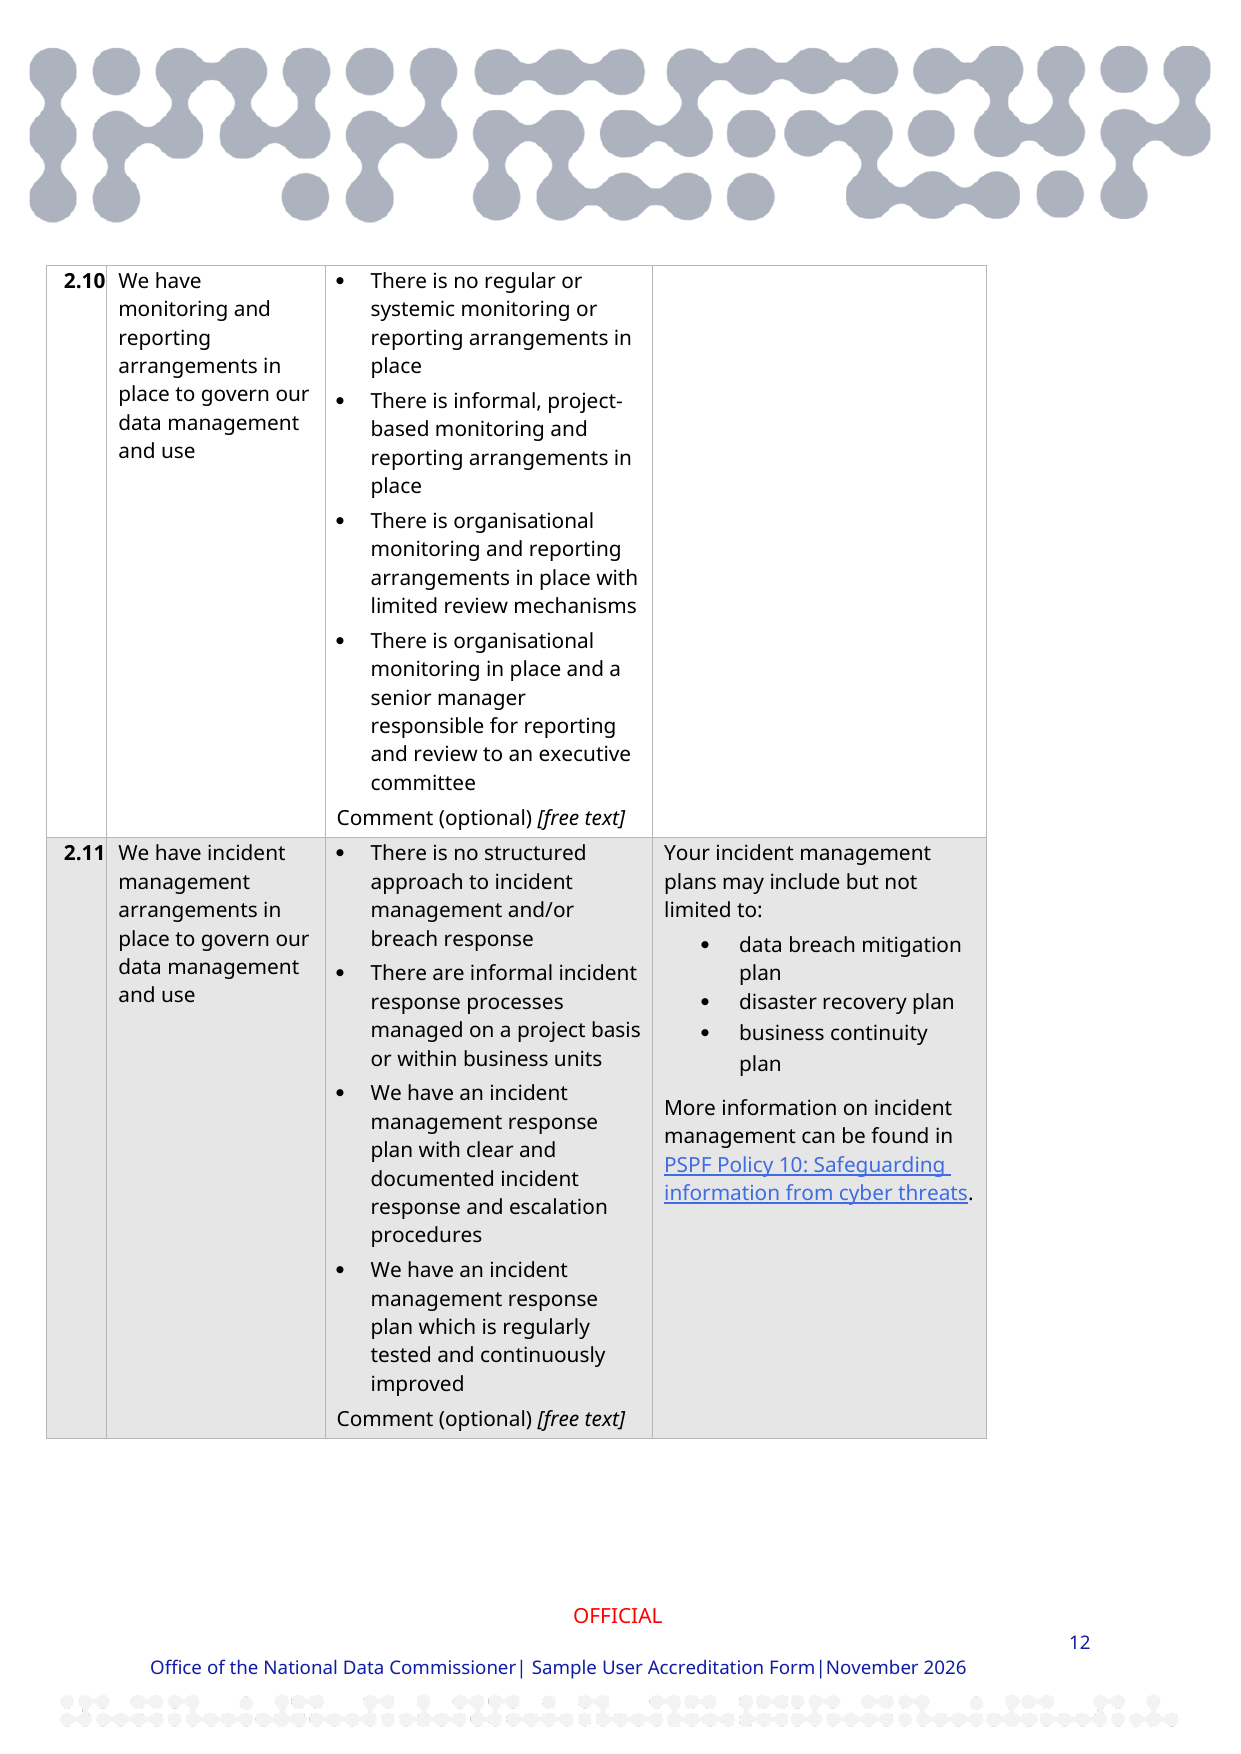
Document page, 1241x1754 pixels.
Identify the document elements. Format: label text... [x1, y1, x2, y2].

table_cell [653, 266, 986, 837]
table_cell There is no structured approach to incident management and/or breach response There are informal incident response processes managed on a project basis or within business units We have an incident management response plan with clear and documented incident response and escalation procedures We have an incident management response plan which is regularly tested and continuously improved Comment (optional) [free text] [326, 838, 652, 1438]
table_cell We have monitoring and reporting arrangements in place to govern our data management and use [107, 266, 325, 837]
table_cell [47, 266, 106, 837]
table_cell We have incident management arrangements in place to govern our data management and use [107, 838, 325, 1438]
picture [29, 46, 1211, 1754]
table_cell There is no regular or systemic monitoring or reporting arrangements in place There is informal, project-based monitoring and reporting arrangements in place There is organisational monitoring and reporting arrangements in place with limited review mechanisms There is organisational monitoring in place and a senior manager responsible for reporting and review to an executive committee Comment (optional) [free text] [326, 266, 652, 837]
table_cell [47, 838, 106, 1438]
table_cell Your incident management plans may include but not limited to: data breach mitigation plan disaster recovery plan business continuity plan More information on incident management can be found in PSPF Policy 10: Safeguarding information from cyber threats. [653, 838, 986, 1438]
